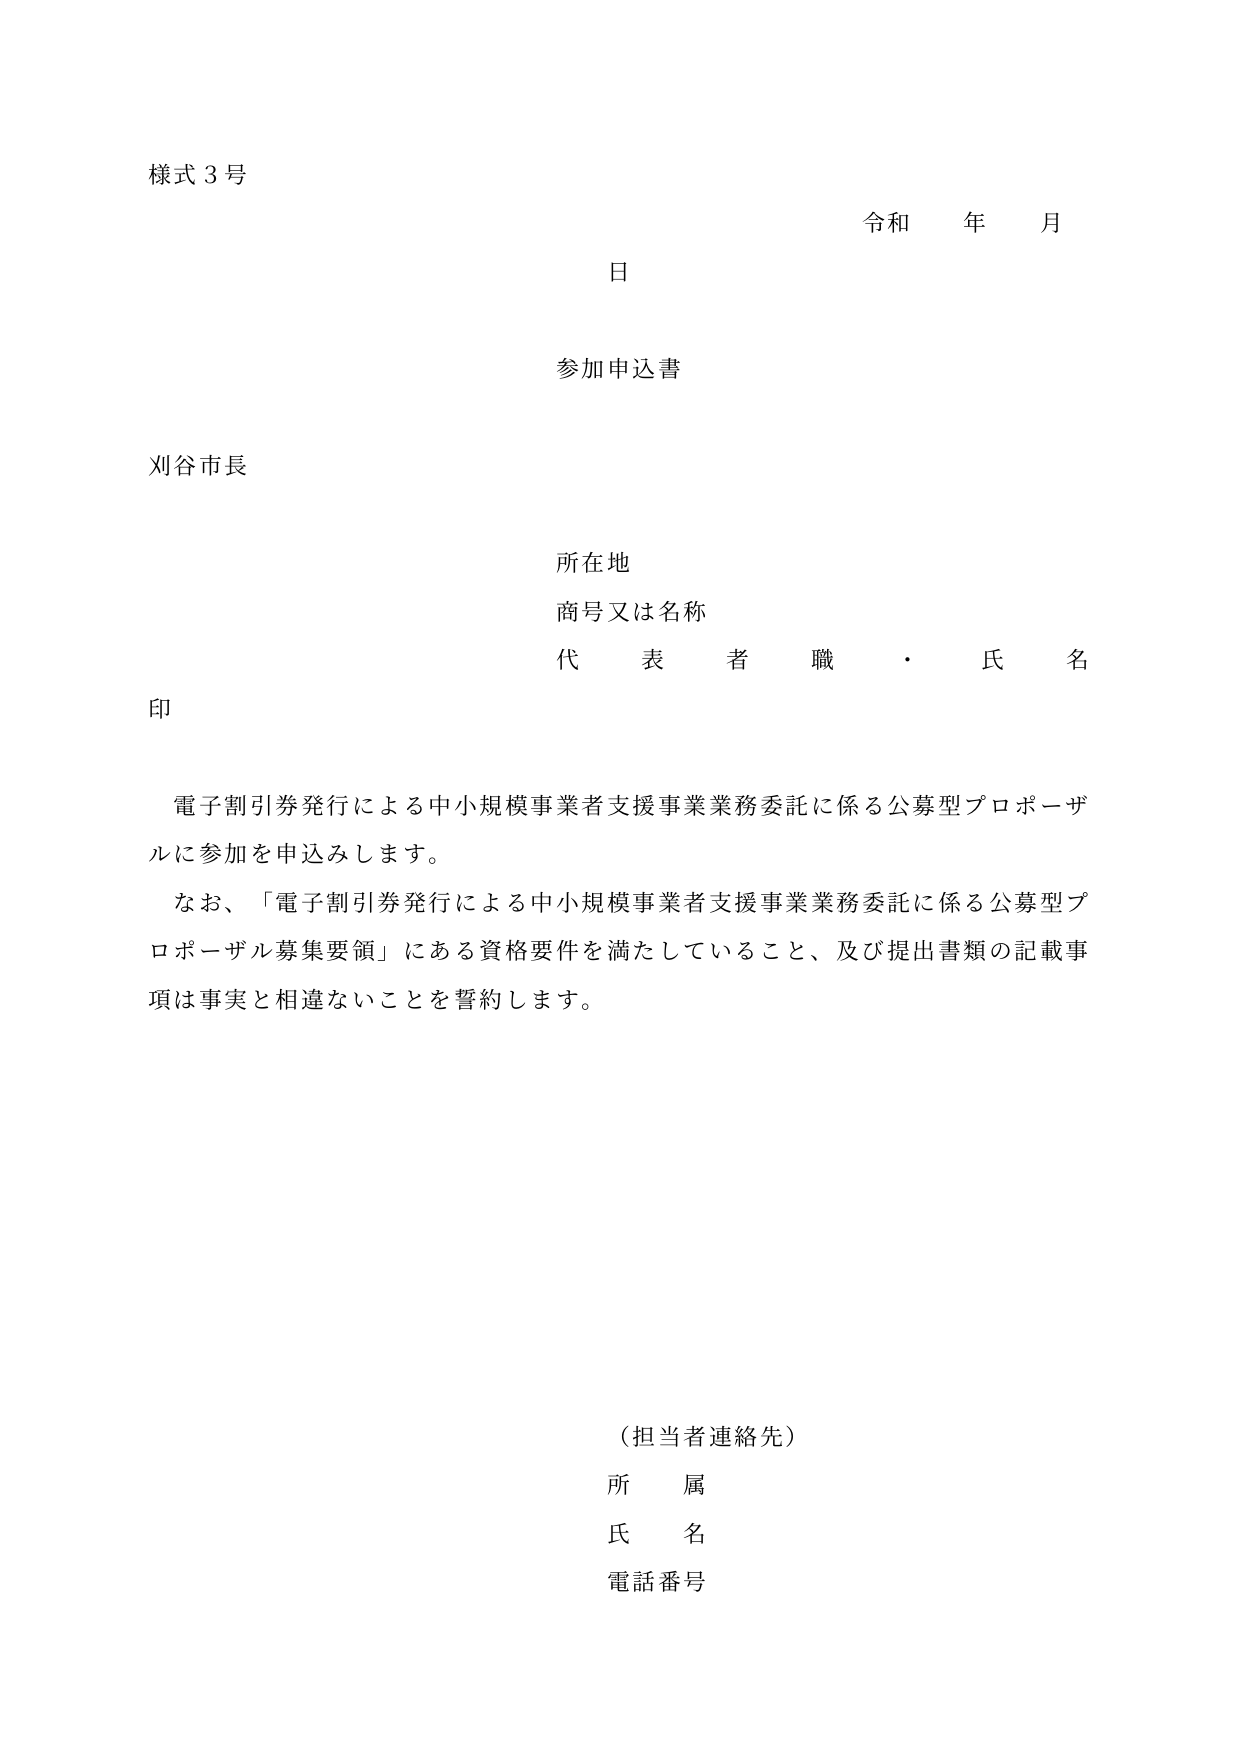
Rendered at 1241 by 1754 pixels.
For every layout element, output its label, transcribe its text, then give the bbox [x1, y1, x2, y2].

text なお、「電子割引券発行による中小規模事業者支援事業業務委託に係る公募型プロポーザル募集要領」にある資格要件を満たしていること、及び提出書類の記載事項は事実と相違ないことを誓約します。 [148, 877, 1092, 1023]
text 電子割引券発行による中小規模事業者支援事業業務委託に係る公募型プロポーザルに参加を申込みします。 [148, 780, 1092, 877]
text 代表者職・氏名 印 [148, 634, 1092, 731]
text 令和 年 月 日 [148, 197, 1092, 294]
text 所在地 [148, 537, 1092, 586]
text 参加申込書 [148, 343, 1092, 392]
text 商号又は名称 [148, 586, 1092, 634]
text （担当者連絡先） [148, 1411, 1092, 1459]
text 刈谷市長 [148, 440, 1092, 489]
text 様式３号 [148, 149, 1092, 197]
text 氏 名 [148, 1508, 1092, 1557]
text 電話番号 [148, 1557, 1092, 1605]
text 所 属 [148, 1459, 1092, 1508]
